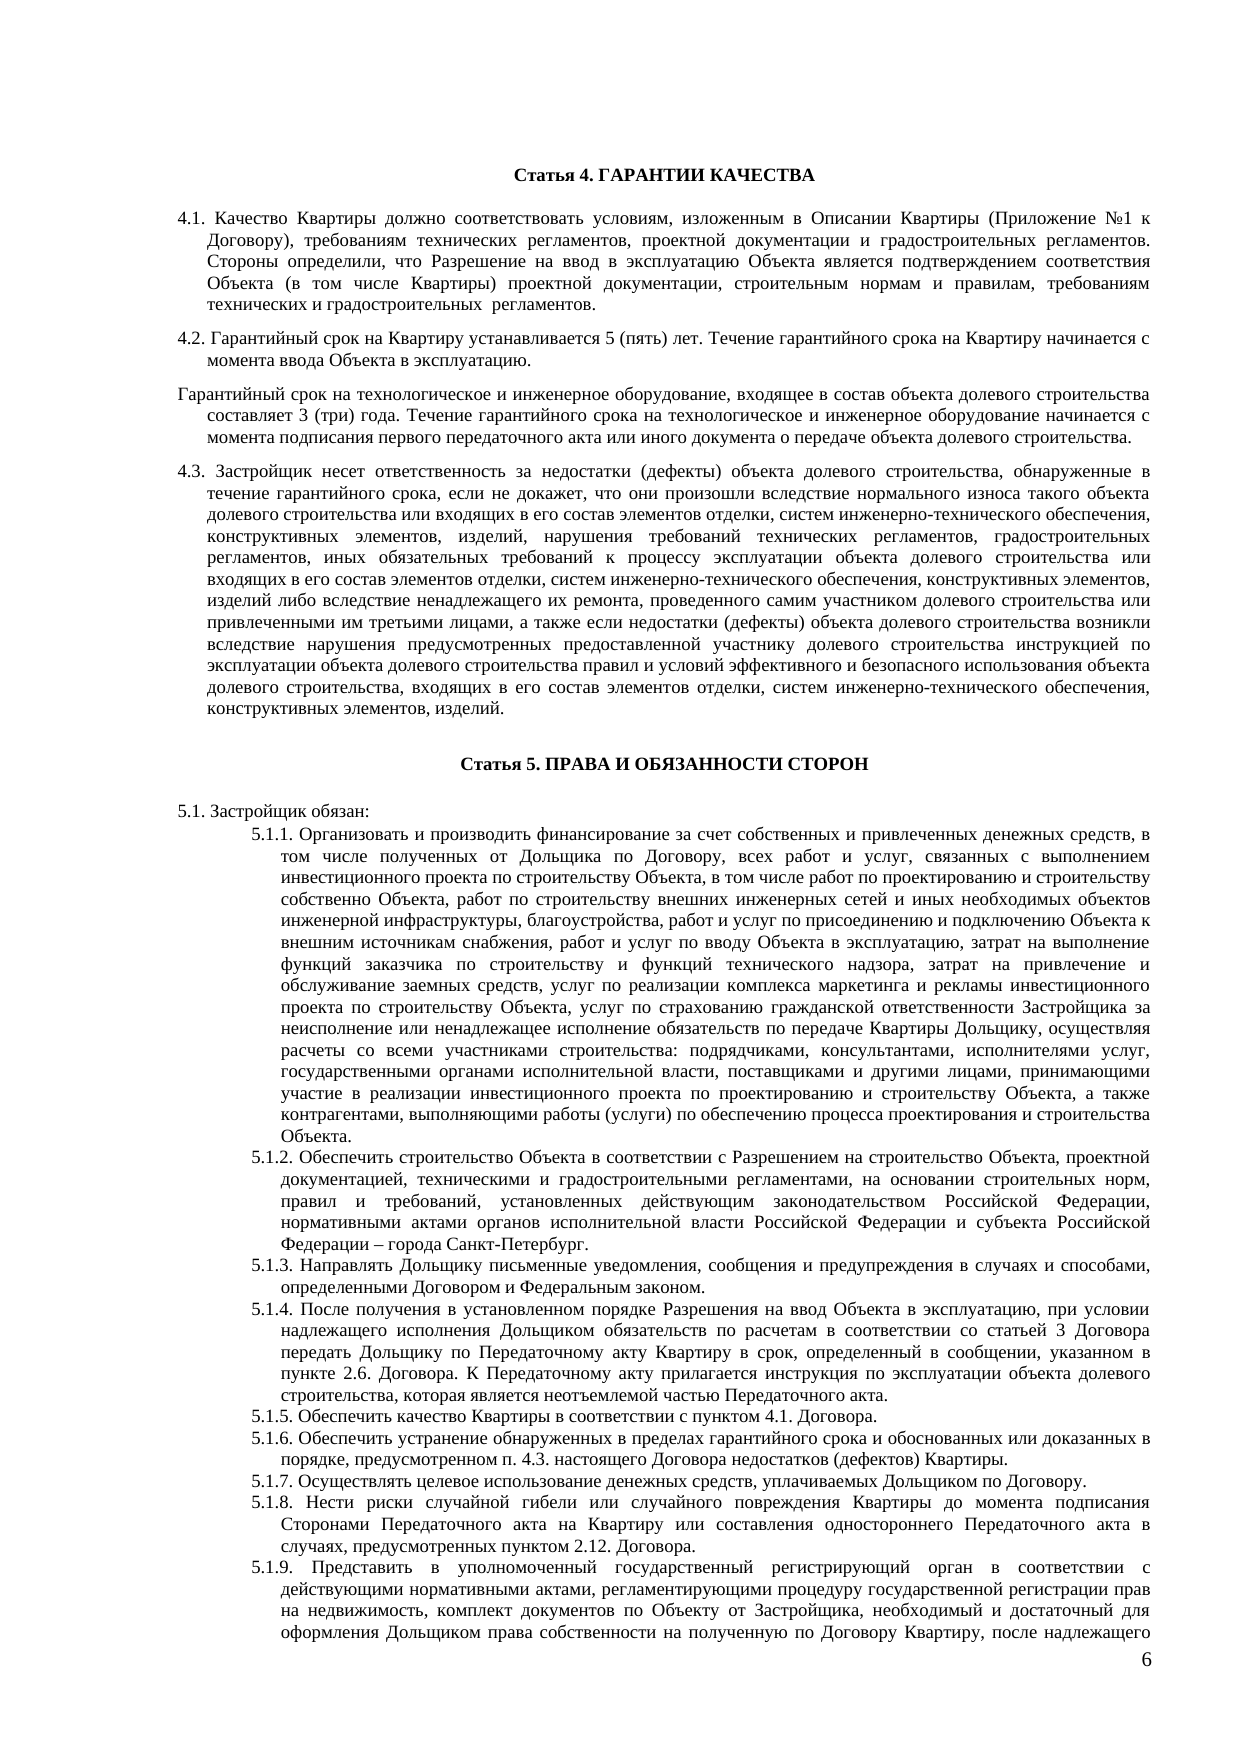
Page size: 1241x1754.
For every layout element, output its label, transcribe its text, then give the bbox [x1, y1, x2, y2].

subtitle Статья 5. ПРАВА И ОБЯЗАННОСТИ СТОРОН [177, 753, 1152, 774]
text 4.1. Качество Квартиры должно соответствовать условиям, изложенным в Описании Квартиры (Приложение №1 к Договору), требованиям технических регламентов, проектной документации и градостроительных регламентов. Стороны определили, что Разрешение на ввод в эксплуатацию Объекта является подтверждением соответствия Объекта (в том числе Квартиры) проектной документации, строительным нормам и правилам, требованиям технических и градостроительных регламентов. [177, 207, 1152, 315]
text 5.1.3. Направлять Дольщику письменные уведомления, сообщения и предупреждения в случаях и способами, определенными Договором и Федеральным законом. [251, 1254, 1152, 1297]
text 5.1.4. После получения в установленном порядке Разрешения на ввод Объекта в эксплуатацию, при условии надлежащего исполнения Дольщиком обязательств по расчетам в соответствии со статьей 3 Договора передать Дольщику по Передаточному акту Квартиру в срок, определенный в сообщении, указанном в пункте 2.6. Договора. К Передаточному акту прилагается инструкция по эксплуатации объекта долевого строительства, которая является неотъемлемой частью Передаточного акта. [251, 1297, 1152, 1405]
text 5.1.2. Обеспечить строительство Объекта в соответствии с Разрешением на строительство Объекта, проектной документацией, техническими и градостроительными регламентами, на основании строительных норм, правил и требований, установленных действующим законодательством Российской Федерации, нормативными актами органов исполнительной власти Российской Федерации и субъекта Российской Федерации – города Санкт-Петербург. [251, 1146, 1152, 1254]
text 5.1.6. Обеспечить устранение обнаруженных в пределах гарантийного срока и обоснованных или доказанных в порядке, предусмотренном п. 4.3. настоящего Договора недостатков (дефектов) Квартиры. [251, 1427, 1152, 1470]
text 5.1.8. Нести риски случайной гибели или случайного повреждения Квартиры до момента подписания Сторонами Передаточного акта на Квартиру или составления одностороннего Передаточного акта в случаях, предусмотренных пунктом 2.12. Договора. [251, 1491, 1152, 1556]
text 5.1. Застройщик обязан: [177, 796, 1152, 823]
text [251, 1556, 1152, 1642]
text Гарантийный срок на технологическое и инженерное оборудование, входящее в состав объекта долевого строительства составляет 3 (три) года. Течение гарантийного срока на технологическое и инженерное оборудование начинается с момента подписания первого передаточного акта или иного документа о передаче объекта долевого строительства. [177, 383, 1152, 447]
text 5.1.1. Организовать и производить финансирование за счет собственных и привлеченных денежных средств, в том числе полученных от Дольщика по Договору, всех работ и услуг, связанных с выполнением инвестиционного проекта по строительству Объекта, в том числе работ по проектированию и строительству собственно Объекта, работ по строительству внешних инженерных сетей и иных необходимых объектов инженерной инфраструктуры, благоустройства, работ и услуг по присоединению и подключению Объекта к внешним источникам снабжения, работ и услуг по вводу Объекта в эксплуатацию, затрат на выполнение функций заказчика по строительству и функций технического надзора, затрат на привлечение и обслуживание заемных средств, услуг по реализации комплекса маркетинга и рекламы инвестиционного проекта по строительству Объекта, услуг по страхованию гражданской ответственности Застройщика за неисполнение или ненадлежащее исполнение обязательств по передаче Квартиры Дольщику, осуществляя расчеты со всеми участниками строительства: подрядчиками, консультантами, исполнителями услуг, государственными органами исполнительной власти, поставщиками и другими лицами, принимающими участие в реализации инвестиционного проекта по проектированию и строительству Объекта, а также контрагентами, выполняющими работы (услуги) по обеспечению процесса проектирования и строительства Объекта. [251, 823, 1152, 1146]
text 4.3. Застройщик несет ответственность за недостатки (дефекты) объекта долевого строительства, обнаруженные в течение гарантийного срока, если не докажет, что они произошли вследствие нормального износа такого объекта долевого строительства или входящих в его состав элементов отделки, систем инженерно-технического обеспечения, конструктивных элементов, изделий, нарушения требований технических регламентов, градостроительных регламентов, иных обязательных требований к процессу эксплуатации объекта долевого строительства или входящих в его состав элементов отделки, систем инженерно-технического обеспечения, конструктивных элементов, изделий либо вследствие ненадлежащего их ремонта, проведенного самим участником долевого строительства или привлеченными им третьими лицами, а также если недостатки (дефекты) объекта долевого строительства возникли вследствие нарушения предусмотренных предоставленной участнику долевого строительства инструкцией по эксплуатации объекта долевого строительства правил и условий эффективного и безопасного использования объекта долевого строительства, входящих в его состав элементов отделки, систем инженерно-технического обеспечения, конструктивных элементов, изделий. [177, 460, 1152, 719]
text 5.1.7. Осуществлять целевое использование денежных средств, уплачиваемых Дольщиком по Договору. [251, 1470, 1152, 1491]
text 5.1.5. Обеспечить качество Квартиры в соответствии с пунктом 4.1. Договора. [251, 1405, 1152, 1427]
text 4.2. Гарантийный срок на Квартиру устанавливается 5 (пять) лет. Течение гарантийного срока на Квартиру начинается с момента ввода Объекта в эксплуатацию. [177, 327, 1152, 370]
subtitle Статья 4. ГАРАНТИИ КАЧЕСТВА [177, 164, 1152, 185]
